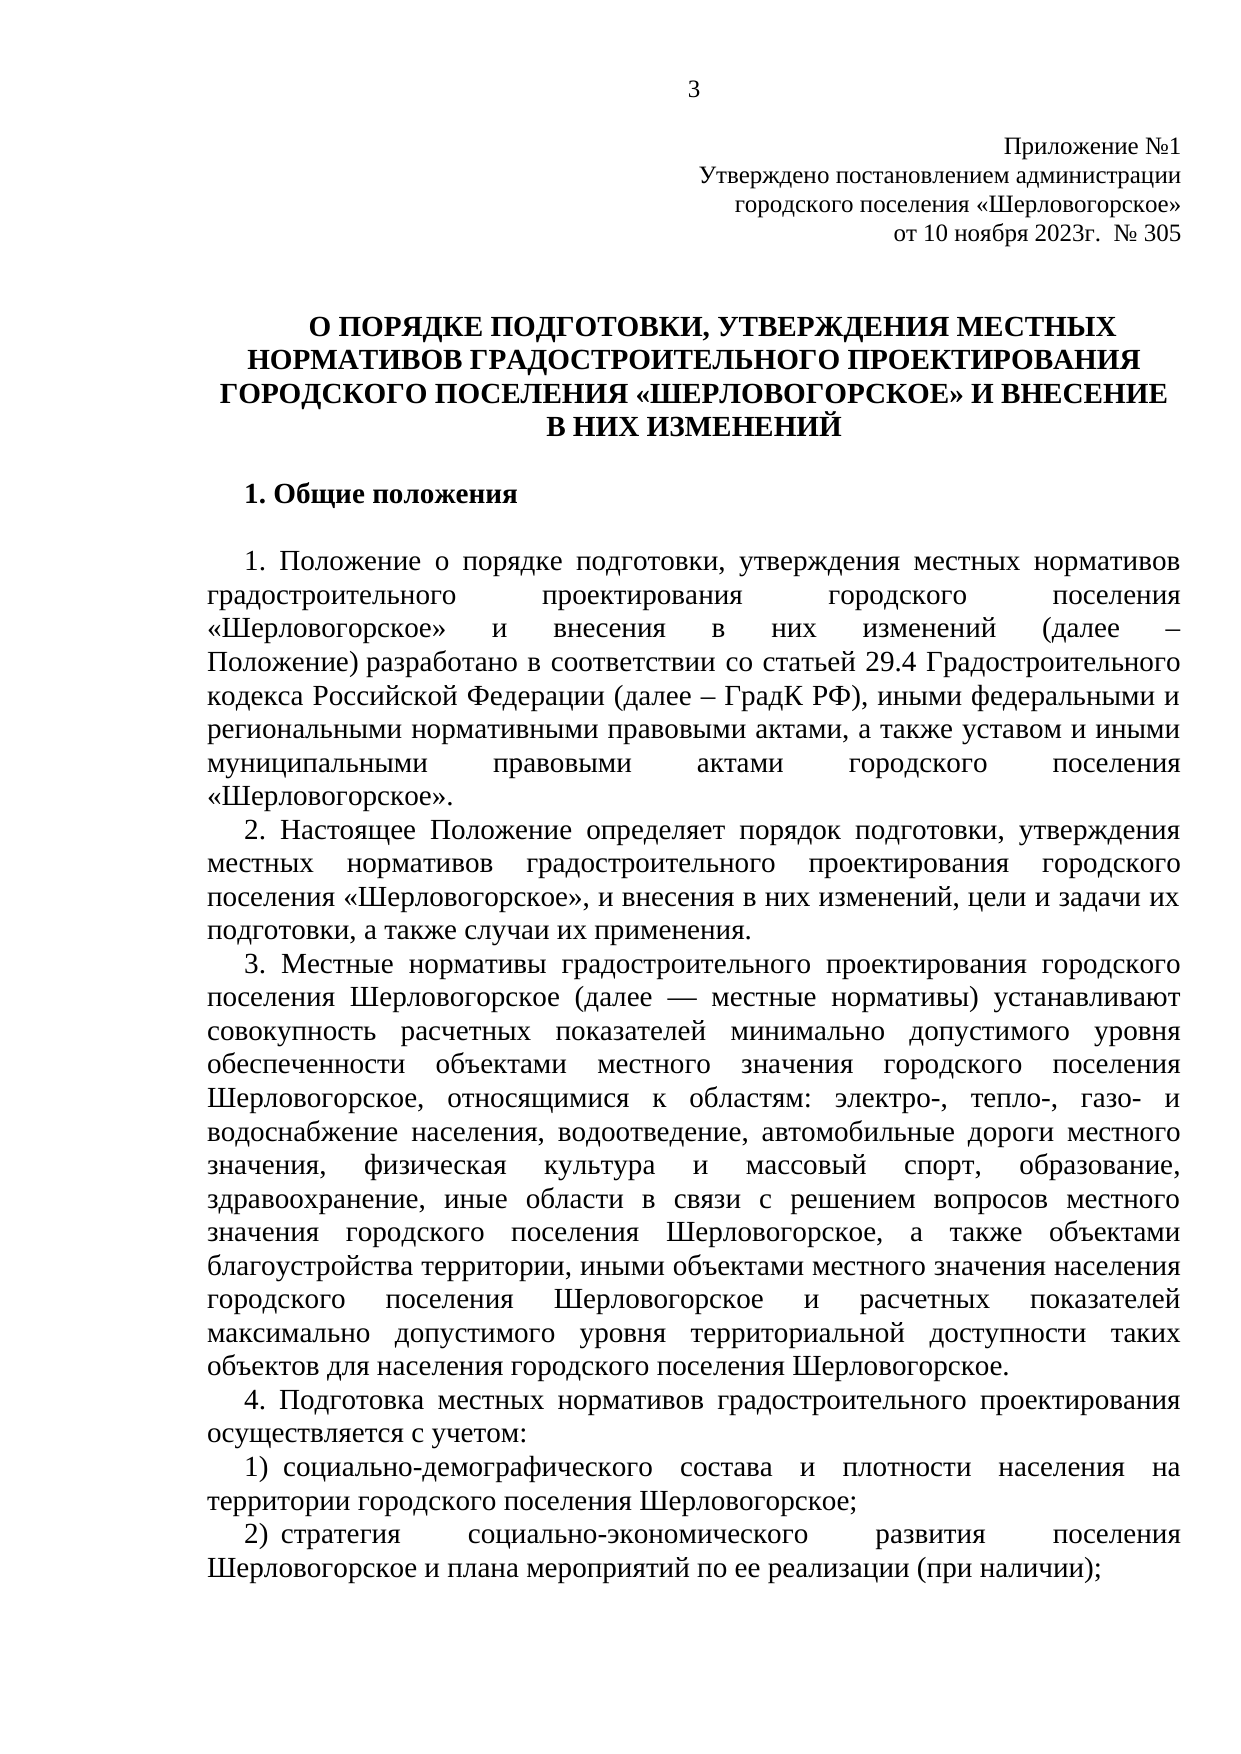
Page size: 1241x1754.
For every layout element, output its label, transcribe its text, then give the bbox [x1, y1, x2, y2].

text Утверждено постановлением администрации [207, 160, 1181, 189]
text 4. Подготовка местных нормативов градостроительного проектирования осуществляется с учетом: [207, 1382, 1181, 1449]
text О ПОРЯДКЕ ПОДГОТОВКИ, УТВЕРЖДЕНИЯ МЕСТНЫХ НОРМАТИВОВ ГРАДОСТРОИТЕЛЬНОГО ПРОЕКТИРОВАНИЯ ГОРОДСКОГО ПОСЕЛЕНИЯ «ШЕРЛОВОГОРСКОЕ» И ВНЕСЕНИЕ В НИХ ИЗМЕНЕНИЙ [207, 309, 1181, 443]
text 2. Настоящее Положение определяет порядок подготовки, утверждения местных нормативов градостроительного проектирования городского поселения «Шерловогорское», и внесения в них изменений, цели и задачи их подготовки, а также случаи их применения. [207, 812, 1181, 946]
text от 10 ноября 2023г. № 305 [207, 218, 1181, 246]
text 1. Положение о порядке подготовки, утверждения местных нормативов градостроительного проектирования городского поселения «Шерловогорское» и внесения в них изменений (далее – Положение) разработано в соответствии со статьей 29.4 Градостроительного кодекса Российской Федерации (далее – ГрадК РФ), иными федеральными и региональными нормативными правовыми актами, а также уставом и иными муниципальными правовыми актами городского поселения «Шерловогорское». [207, 543, 1181, 812]
text Приложение №1 [207, 131, 1181, 160]
text 2) стратегия социально-экономического развития поселения Шерловогорское и плана мероприятий по ее реализации (при наличии); [207, 1516, 1181, 1583]
text городского поселения «Шерловогорское» [207, 189, 1181, 218]
text 1. Общие положения [207, 476, 1181, 510]
text 3. Местные нормативы градостроительного проектирования городского поселения Шерловогорское (далее — местные нормативы) устанавливают совокупность расчетных показателей минимально допустимого уровня обеспеченности объектами местного значения городского поселения Шерловогорское, относящимися к областям: электро-, тепло-, газо- и водоснабжение населения, водоотведение, автомобильные дороги местного значения, физическая культура и массовый спорт, образование, здравоохранение, иные области в связи с решением вопросов местного значения городского поселения Шерловогорское, а также объектами благоустройства территории, иными объектами местного значения населения городского поселения Шерловогорское и расчетных показателей максимально допустимого уровня территориальной доступности таких объектов для населения городского поселения Шерловогорское. [207, 946, 1181, 1382]
text 1) социально-демографического состава и плотности населения на территории городского поселения Шерловогорское; [207, 1449, 1181, 1516]
